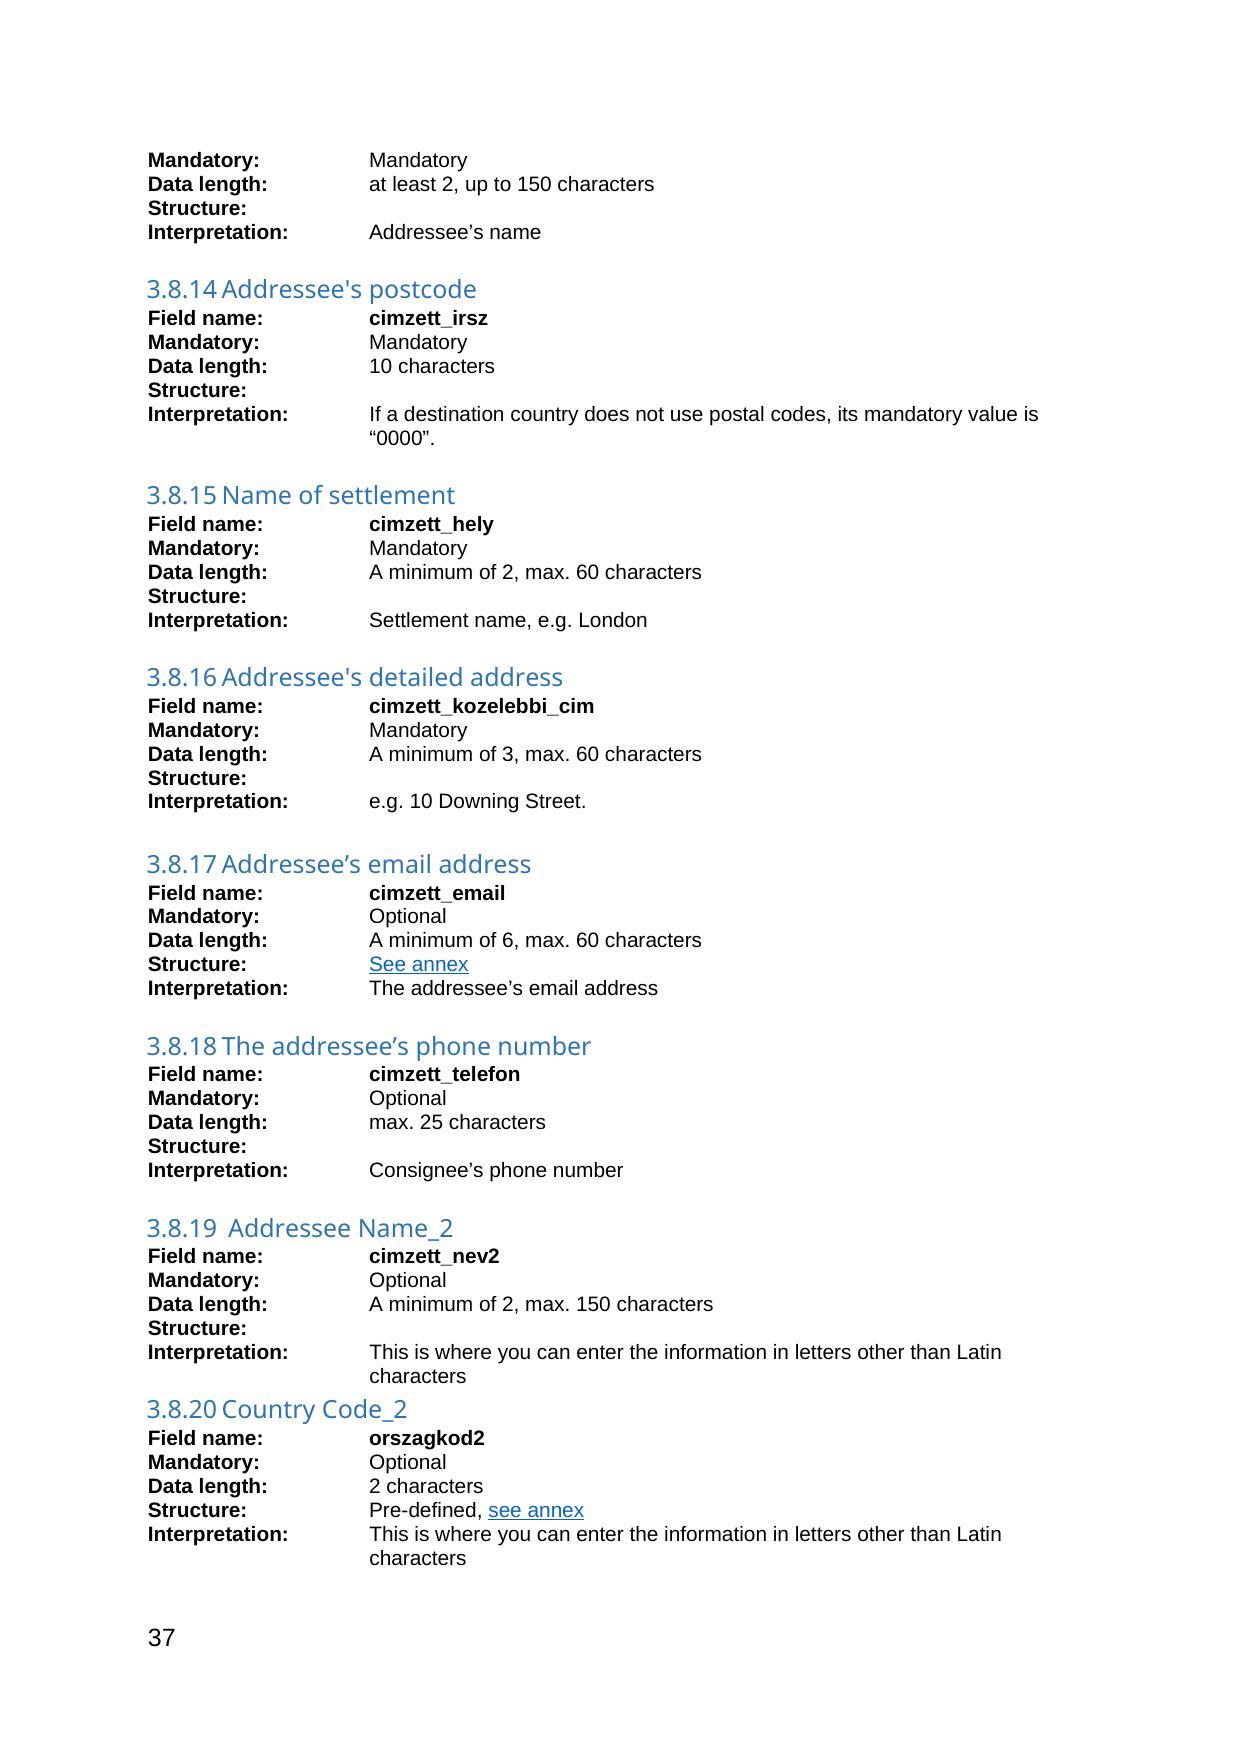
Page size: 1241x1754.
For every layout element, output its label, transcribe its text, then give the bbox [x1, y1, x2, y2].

text Field name: cimzett_kozelebbi_cim [148, 693, 1093, 717]
text Interpretation: e.g. 10 Downing Street. [148, 789, 1093, 813]
text Mandatory: Optional [148, 1268, 1093, 1292]
text Interpretation: Consignee’s phone number [148, 1158, 1093, 1182]
text Data length: A minimum of 3, max. 60 characters [148, 741, 1093, 765]
text Mandatory: Mandatory [148, 148, 1093, 172]
text Interpretation: The addressee’s email address [148, 976, 1093, 1000]
text Field name: orszagkod2 [148, 1426, 1093, 1450]
text Data length: A minimum of 2, max. 150 characters [148, 1292, 1093, 1316]
text Mandatory: Mandatory [148, 329, 1093, 353]
text Interpretation: This is where you can enter the information in letters other than Latin characters [148, 1340, 1093, 1388]
text Field name: cimzett_hely [148, 512, 1093, 536]
subtitle Addressee Name_2 [146, 1210, 1093, 1244]
subtitle Addressee's postcode [146, 272, 1093, 306]
text Structure: See annex [148, 952, 1093, 976]
text Mandatory: Optional [148, 1086, 1093, 1110]
subtitle Name of settlement [146, 477, 1093, 512]
text Data length: A minimum of 2, max. 60 characters [148, 559, 1093, 583]
subtitle The addressee’s phone number [146, 1028, 1093, 1062]
text Field name: cimzett_email [148, 880, 1093, 904]
subtitle Country Code_2 [146, 1392, 1093, 1426]
text Data length: at least 2, up to 150 characters [148, 172, 1093, 196]
text Interpretation: If a destination country does not use postal codes, its mandatory value is “0000”. [148, 401, 1093, 449]
text Structure: [148, 1134, 1093, 1158]
text Field name: cimzett_nev2 [148, 1244, 1093, 1268]
text Structure: [148, 1316, 1093, 1340]
text Structure: Pre-defined, see annex [148, 1498, 1093, 1522]
subtitle Addressee's detailed address [146, 659, 1093, 693]
text Mandatory: Optional [148, 1450, 1093, 1474]
subtitle Addressee’s email address [146, 846, 1093, 880]
text Interpretation: Settlement name, e.g. London [148, 607, 1093, 631]
text Mandatory: Optional [148, 904, 1093, 928]
text Data length: 10 characters [148, 353, 1093, 377]
text Data length: A minimum of 6, max. 60 characters [148, 928, 1093, 952]
text Interpretation: Addressee’s name [148, 219, 1093, 243]
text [148, 1522, 1093, 1570]
text Structure: [148, 765, 1093, 789]
text Structure: [148, 196, 1093, 219]
text Structure: [148, 377, 1093, 401]
text Mandatory: Mandatory [148, 717, 1093, 741]
text Mandatory: Mandatory [148, 536, 1093, 559]
text Structure: [148, 583, 1093, 607]
text Field name: cimzett_irsz [148, 306, 1093, 329]
text Data length: 2 characters [148, 1474, 1093, 1498]
text Field name: cimzett_telefon [148, 1062, 1093, 1086]
text Data length: max. 25 characters [148, 1110, 1093, 1134]
